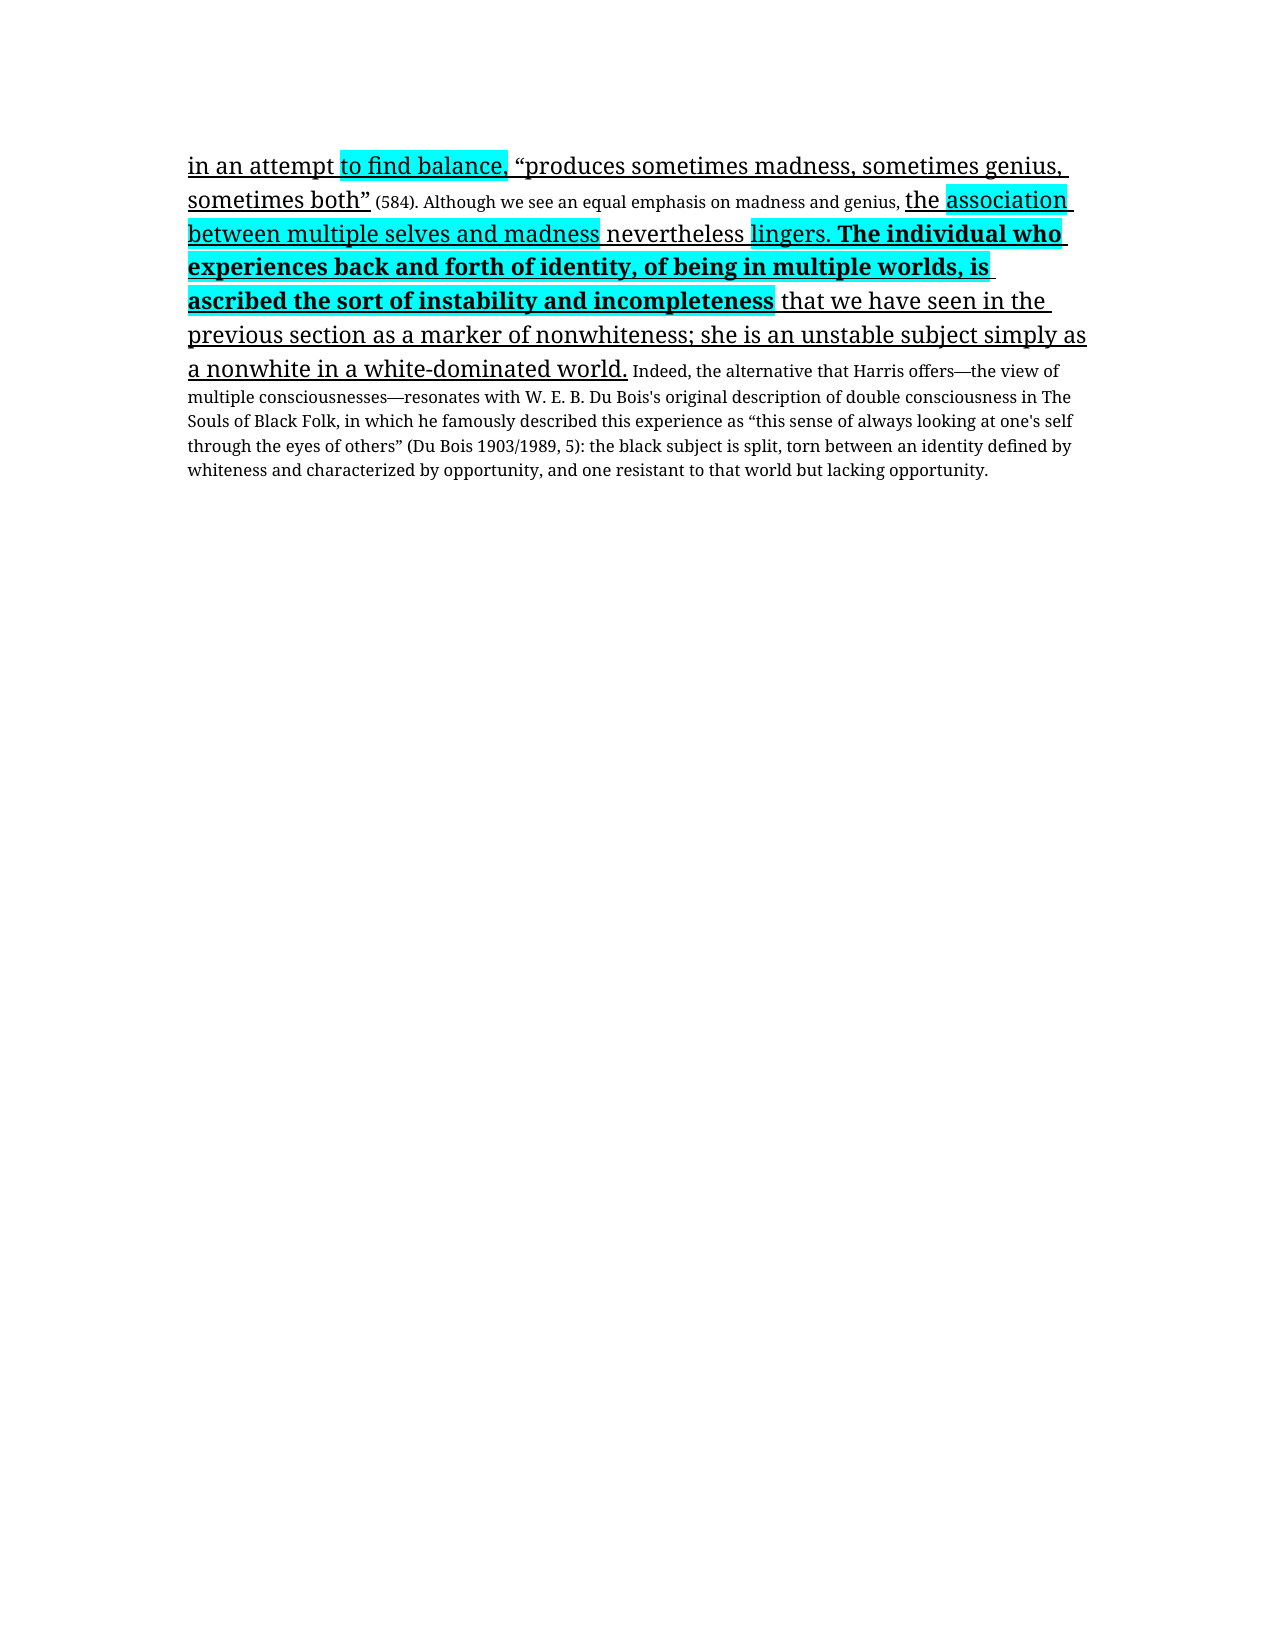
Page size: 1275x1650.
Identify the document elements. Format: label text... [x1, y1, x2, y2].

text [187, 150, 1087, 345]
